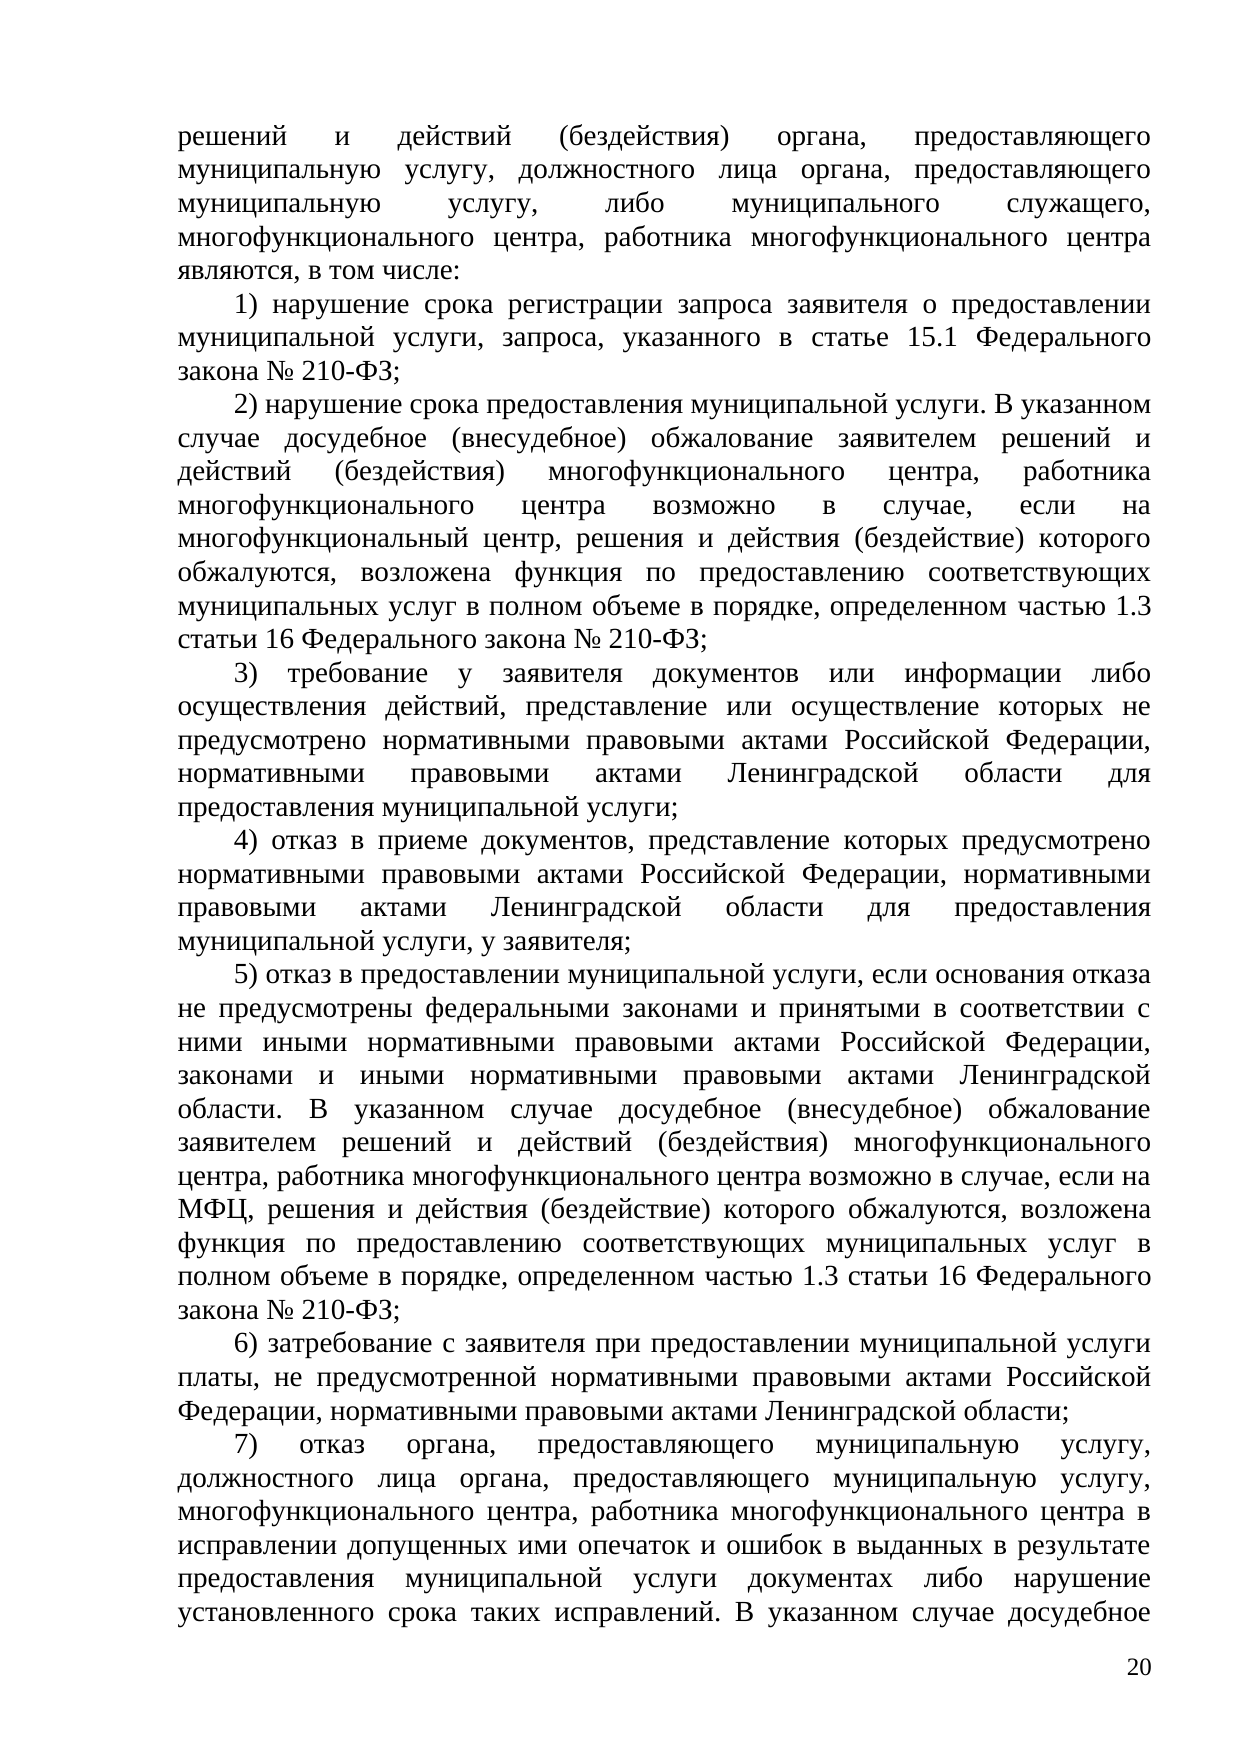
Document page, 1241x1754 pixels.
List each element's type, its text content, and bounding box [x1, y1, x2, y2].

text 4) отказ в приеме документов, представление которых предусмотрено нормативными правовыми актами Российской Федерации, нормативными правовыми актами Ленинградской области для предоставления муниципальной услуги, у заявителя; [177, 822, 1152, 957]
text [177, 1426, 1152, 1627]
text 3) требование у заявителя документов или информации либо осуществления действий, представление или осуществление которых не предусмотрено нормативными правовыми актами Российской Федерации, нормативными правовыми актами Ленинградской области для предоставления муниципальной услуги; [177, 655, 1152, 822]
text 1) нарушение срока регистрации запроса заявителя о предоставлении муниципальной услуги, запроса, указанного в статье 15.1 Федерального закона № 210-ФЗ; [177, 286, 1152, 386]
text 6) затребование с заявителя при предоставлении муниципальной услуги платы, не предусмотренной нормативными правовыми актами Российской Федерации, нормативными правовыми актами Ленинградской области; [177, 1326, 1152, 1426]
text 5) отказ в предоставлении муниципальной услуги, если основания отказа не предусмотрены федеральными законами и принятыми в соответствии с ними иными нормативными правовыми актами Российской Федерации, законами и иными нормативными правовыми актами Ленинградской области. В указанном случае досудебное (внесудебное) обжалование заявителем решений и действий (бездействия) многофункционального центра, работника многофункционального центра возможно в случае, если на МФЦ, решения и действия (бездействие) которого обжалуются, возложена функция по предоставлению соответствующих муниципальных услуг в полном объеме в порядке, определенном частью 1.3 статьи 16 Федерального закона № 210-ФЗ; [177, 957, 1152, 1326]
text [177, 118, 1152, 286]
text 2) нарушение срока предоставления муниципальной услуги. В указанном случае досудебное (внесудебное) обжалование заявителем решений и действий (бездействия) многофункционального центра, работника многофункционального центра возможно в случае, если на многофункциональный центр, решения и действия (бездействие) которого обжалуются, возложена функция по предоставлению соответствующих муниципальных услуг в полном объеме в порядке, определенном частью 1.3 статьи 16 Федерального закона № 210-ФЗ; [177, 386, 1152, 655]
